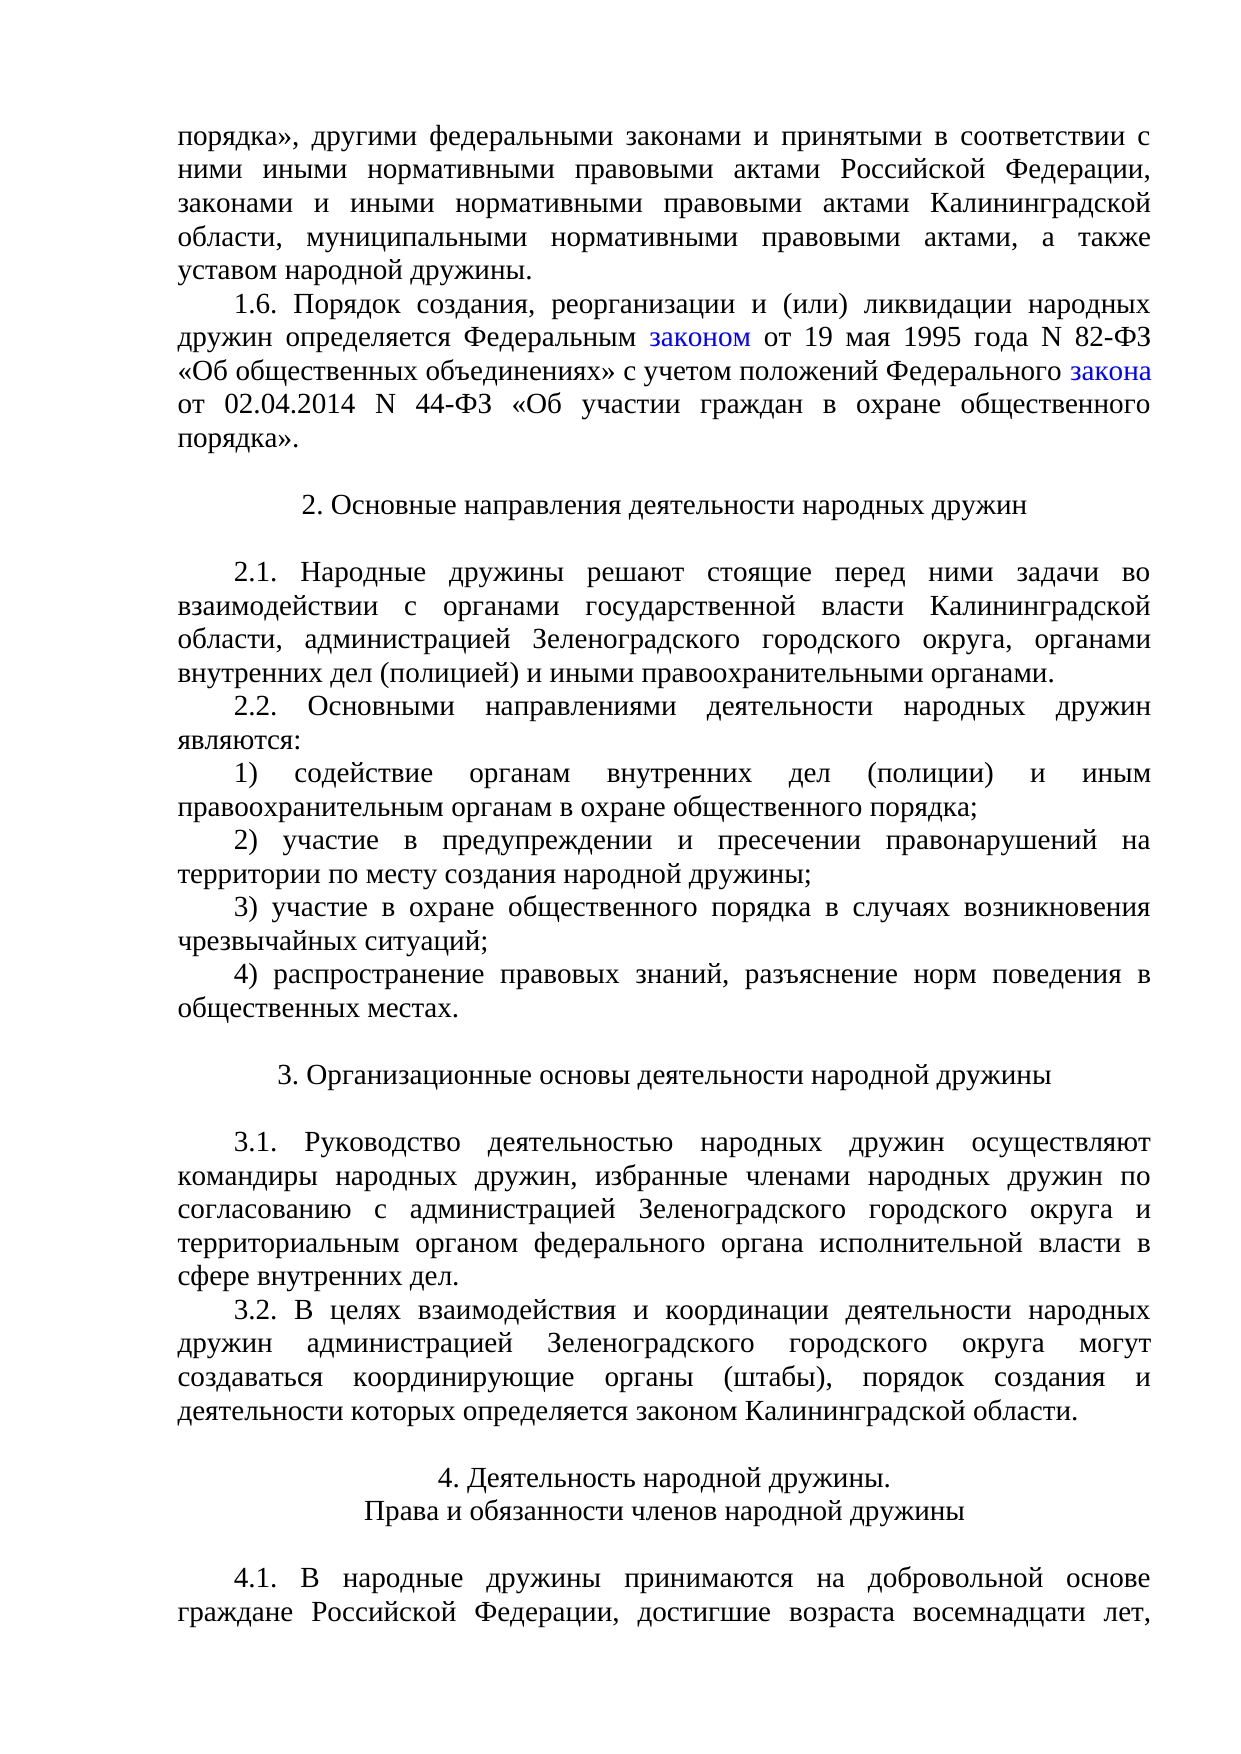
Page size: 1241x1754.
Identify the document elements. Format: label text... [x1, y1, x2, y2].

text 2.1. Народные дружины решают стоящие перед ними задачи во взаимодействии с органами государственной власти Калининградской области, администрацией Зеленоградского городского округа, органами внутренних дел (полицией) и иными правоохранительными органами. [177, 554, 1152, 688]
text 2.2. Основными направлениями деятельности народных дружин являются: [177, 688, 1152, 755]
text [177, 118, 1152, 286]
text 4. Деятельность народной дружины. [177, 1460, 1152, 1493]
text 3. Организационные основы деятельности народной дружины [177, 1057, 1152, 1091]
text 1) содействие органам внутренних дел (полиции) и иным правоохранительным органам в охране общественного порядка; [177, 755, 1152, 822]
text 1.6. Порядок создания, реорганизации и (или) ликвидации народных дружин определяется Федеральным законом от 19 мая 1995 года N 82-ФЗ «Об общественных объединениях» с учетом положений Федерального закона от 02.04.2014 N 44-ФЗ «Об участии граждан в охране общественного порядка». [177, 286, 1152, 453]
text Права и обязанности членов народной дружины [177, 1493, 1152, 1527]
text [177, 1560, 1152, 1627]
text 3) участие в охране общественного порядка в случаях возникновения чрезвычайных ситуаций; [177, 889, 1152, 957]
text 4) распространение правовых знаний, разъяснение норм поведения в общественных местах. [177, 957, 1152, 1024]
text 2) участие в предупреждении и пресечении правонарушений на территории по месту создания народной дружины; [177, 822, 1152, 889]
text 3.2. В целях взаимодействия и координации деятельности народных дружин администрацией Зеленоградского городского округа могут создаваться координирующие органы (штабы), порядок создания и деятельности которых определяется законом Калининградской области. [177, 1292, 1152, 1426]
text 2. Основные направления деятельности народных дружин [177, 487, 1152, 521]
text 3.1. Руководство деятельностью народных дружин осуществляют командиры народных дружин, избранные членами народных дружин по согласованию с администрацией Зеленоградского городского округа и территориальным органом федерального органа исполнительной власти в сфере внутренних дел. [177, 1124, 1152, 1292]
